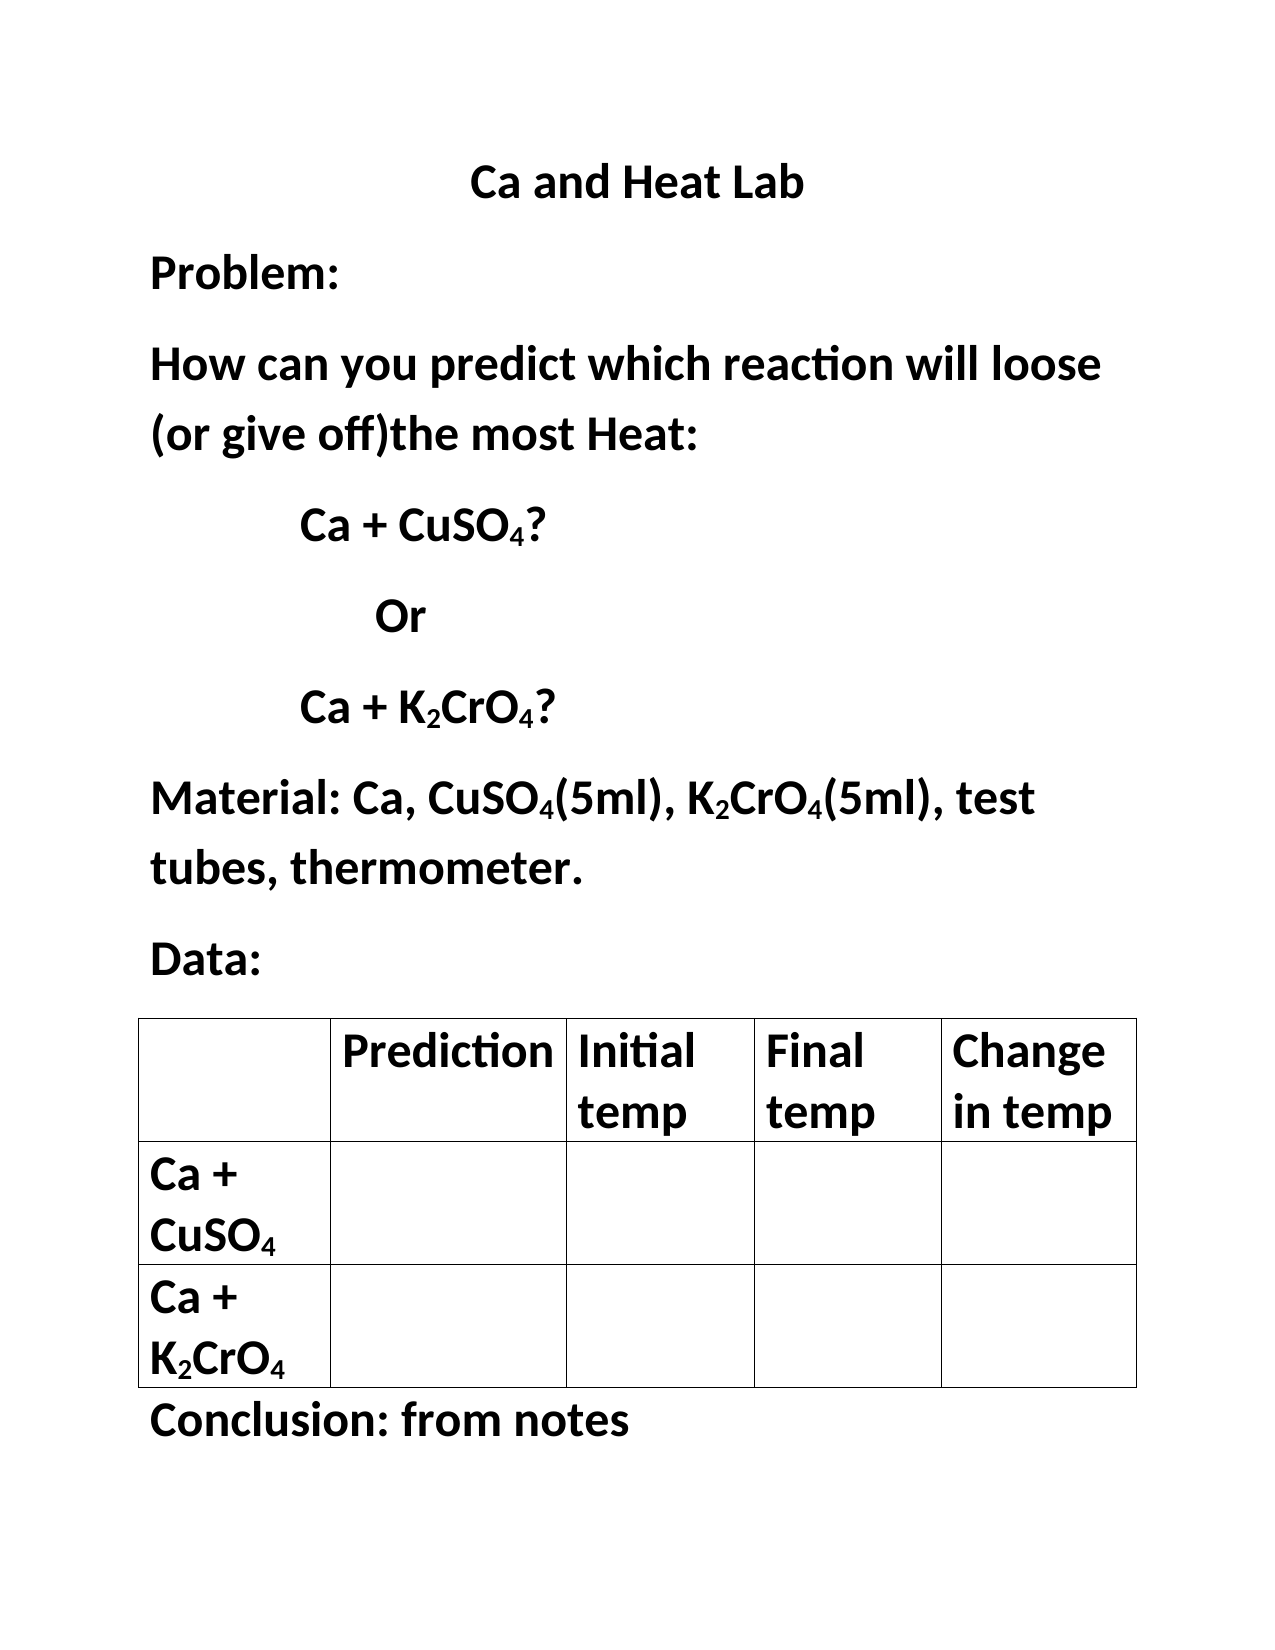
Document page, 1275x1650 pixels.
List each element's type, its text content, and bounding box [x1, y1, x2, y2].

table_header Final temp [755, 1019, 941, 1141]
table_cell [331, 1265, 566, 1387]
text How can you predict which reaction will loose (or give off)the most Heat: [150, 332, 1125, 463]
text Material: Ca, CuSO4(5ml), K2CrO4(5ml), test tubes, thermometer. [150, 766, 1125, 897]
table_header [139, 1019, 330, 1141]
text Ca + K2CrO4? [150, 675, 1125, 736]
table_header Initial temp [567, 1019, 754, 1141]
table_cell [942, 1142, 1136, 1264]
text Conclusion: from notes [150, 1388, 1125, 1449]
table_header Change in temp [942, 1019, 1136, 1141]
text Ca + CuSO4? [150, 493, 1125, 554]
table_cell [755, 1265, 941, 1387]
table_cell [942, 1265, 1136, 1387]
table_cell [567, 1265, 754, 1387]
table_cell [567, 1142, 754, 1264]
text Ca and Heat Lab [150, 150, 1125, 211]
table_cell Ca + CuSO4 [139, 1142, 330, 1264]
table_cell Ca + K2CrO4 [139, 1265, 330, 1387]
table_header Prediction [331, 1019, 566, 1141]
table_cell [331, 1142, 566, 1264]
text Problem: [150, 241, 1125, 302]
text Data: [150, 927, 1125, 988]
table_cell [755, 1142, 941, 1264]
text Or [150, 584, 1125, 645]
